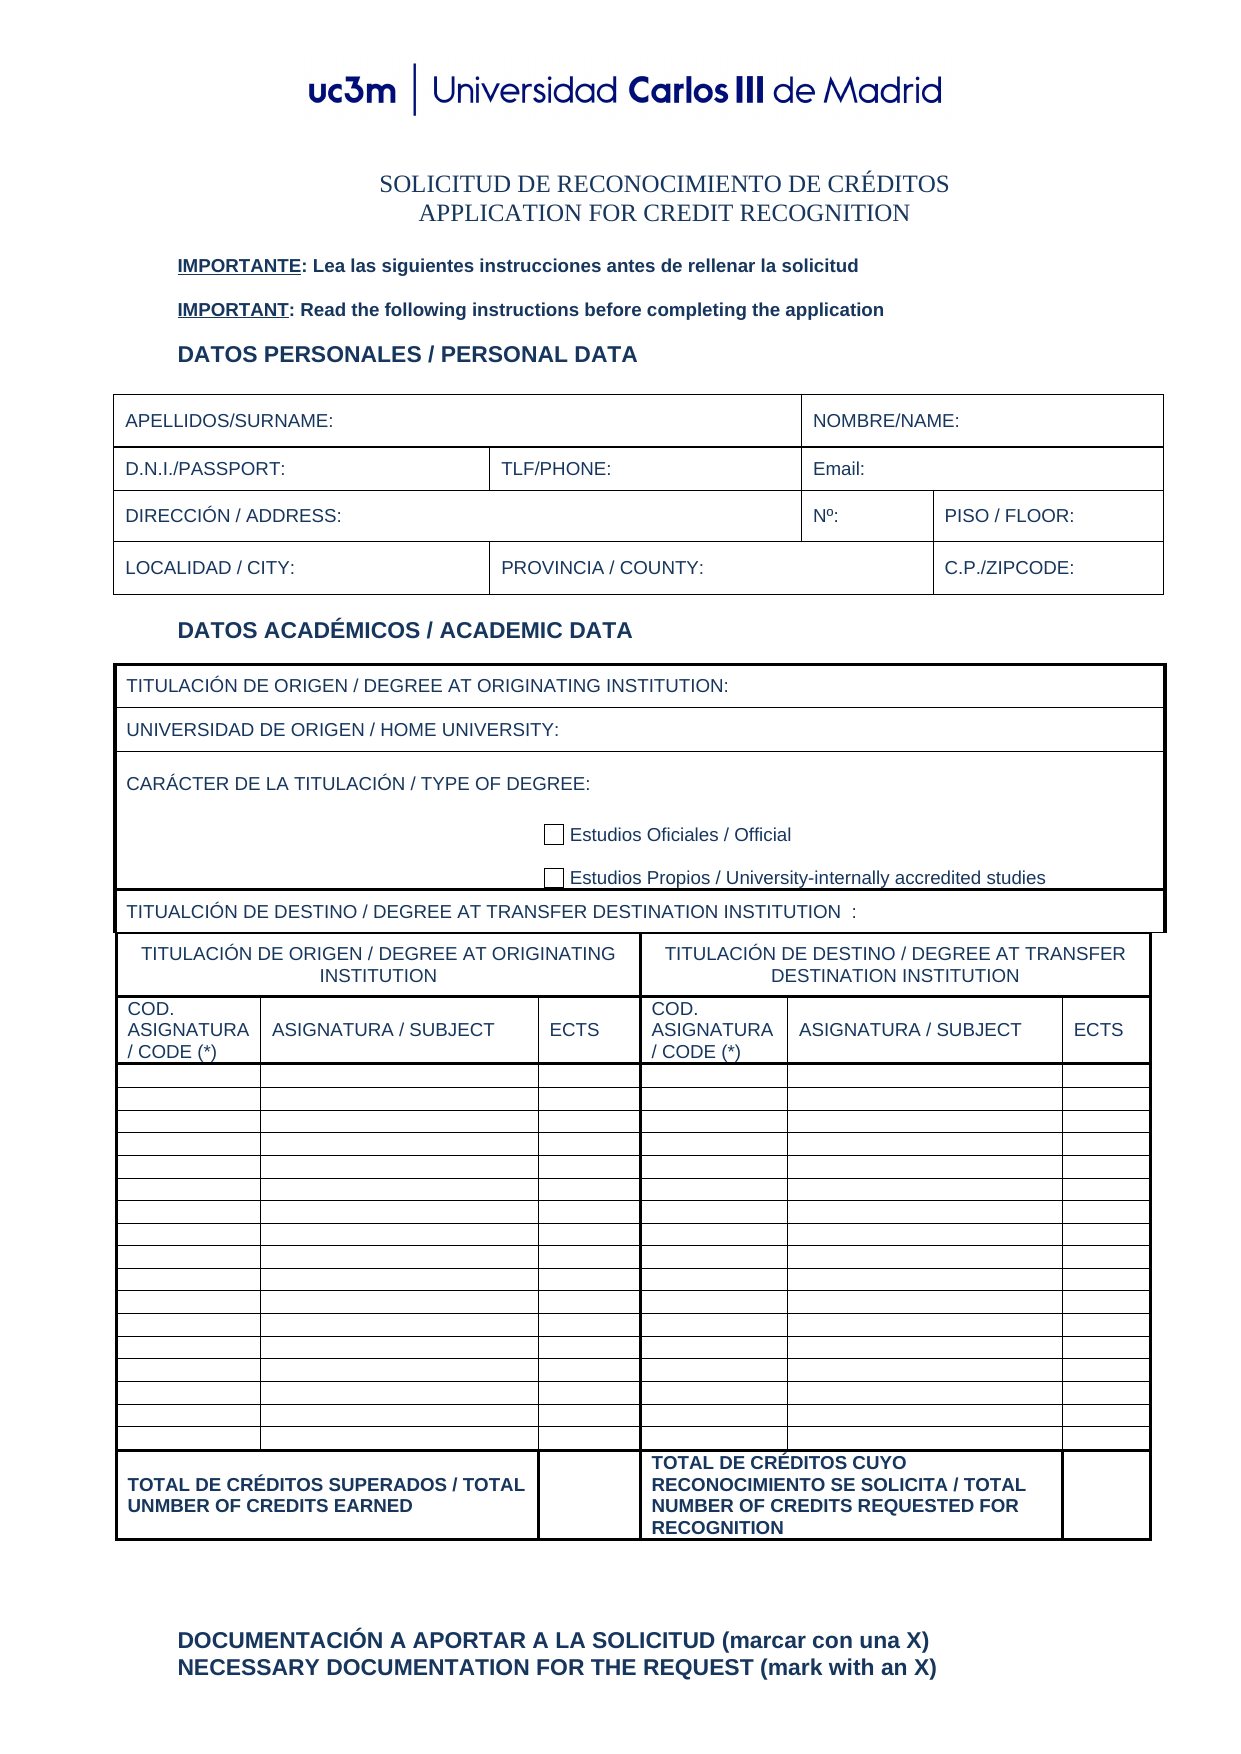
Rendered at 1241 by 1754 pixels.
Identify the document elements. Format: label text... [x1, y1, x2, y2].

table_cell [788, 1088, 1062, 1109]
table_cell [1063, 1291, 1149, 1313]
table_cell [261, 1337, 538, 1358]
table_cell [261, 1314, 538, 1336]
table_cell [539, 1246, 639, 1268]
table_cell [261, 1427, 538, 1449]
table_cell [642, 1111, 787, 1132]
table_cell DIRECCIÓN / ADDRESS: [114, 491, 801, 541]
table_cell [642, 1427, 787, 1449]
table_cell [1063, 1179, 1149, 1200]
table_cell [788, 1179, 1062, 1200]
table_header TITULACIÓN DE ORIGEN / DEGREE AT ORIGINATING INSTITUTION [118, 934, 639, 994]
table_cell [118, 1359, 260, 1381]
table_cell [118, 1291, 260, 1313]
table_cell [118, 1088, 260, 1109]
table_cell [261, 1405, 538, 1426]
table_cell [539, 1201, 639, 1223]
table_cell TOTAL DE CRÉDITOS CUYO RECONOCIMIENTO SE SOLICITA / TOTAL NUMBER OF CREDITS REQUESTED FOR RECOGNITION [642, 1452, 1061, 1538]
table_cell UNIVERSIDAD DE ORIGEN / HOME UNIVERSITY: [117, 708, 1163, 751]
table_cell [261, 1359, 538, 1381]
table_cell [1063, 1088, 1149, 1109]
table_cell [261, 1224, 538, 1245]
table_cell [788, 1314, 1062, 1336]
table_cell [642, 1088, 787, 1109]
table_cell [642, 1291, 787, 1313]
table_cell [642, 1224, 787, 1245]
table_cell [261, 1156, 538, 1177]
table_cell ECTS [1063, 998, 1149, 1062]
table_cell [1063, 1427, 1149, 1449]
table_cell PROVINCIA / COUNTY: [490, 542, 933, 594]
table_cell [788, 1111, 1062, 1132]
table_cell Nº: [802, 491, 933, 541]
table_cell [788, 1405, 1062, 1426]
table_cell [788, 1133, 1062, 1155]
table_cell [539, 1405, 639, 1426]
table_cell [539, 1179, 639, 1200]
table_cell [118, 1427, 260, 1449]
table_cell [1063, 1224, 1149, 1245]
table_cell PISO / FLOOR: [934, 491, 1163, 541]
table_cell [788, 1224, 1062, 1245]
table_cell Email: [802, 448, 1163, 490]
table_cell [118, 1133, 260, 1155]
table_cell [118, 1156, 260, 1177]
table_cell [788, 1269, 1062, 1290]
table_cell [1063, 1065, 1149, 1087]
table_cell CARÁCTER DE LA TITULACIÓN / TYPE OF DEGREE: Estudios Oficiales / Official Estudios Propios / University-internally accredited studies [117, 752, 1163, 888]
table_cell [118, 1065, 260, 1087]
table_cell [539, 1156, 639, 1177]
table_cell [539, 1337, 639, 1358]
table_cell [539, 1111, 639, 1132]
table_cell TOTAL DE CRÉDITOS SUPERADOS / TOTAL UNMBER OF CREDITS EARNED [118, 1452, 537, 1538]
text DATOS PERSONALES / PERSONAL DATA [177, 341, 1152, 368]
table_cell [642, 1337, 787, 1358]
table_cell [1063, 1111, 1149, 1132]
table_cell [261, 1382, 538, 1403]
table_cell [261, 1179, 538, 1200]
table_cell [118, 1382, 260, 1403]
table_cell [539, 1224, 639, 1245]
table_cell [539, 1427, 639, 1449]
table_cell [118, 1179, 260, 1200]
table_cell [118, 1314, 260, 1336]
table_cell [642, 1314, 787, 1336]
table_cell [261, 1246, 538, 1268]
table_cell [642, 1133, 787, 1155]
text IMPORTANTE: Lea las siguientes instrucciones antes de rellenar la solicitud [177, 255, 1152, 277]
table_cell [788, 1246, 1062, 1268]
table_cell [1063, 1269, 1149, 1290]
table_cell ASIGNATURA / SUBJECT [261, 998, 538, 1062]
table_cell TITUALCIÓN DE DESTINO / DEGREE AT TRANSFER DESTINATION INSTITUTION : [117, 891, 1163, 932]
table_cell [642, 1179, 787, 1200]
table_cell [539, 1065, 639, 1087]
table_cell [642, 1156, 787, 1177]
table_cell [539, 1291, 639, 1313]
text DOCUMENTACIÓN A APORTAR A LA SOLICITUD (marcar con una X) [177, 1627, 1152, 1654]
table_cell [118, 1269, 260, 1290]
text IMPORTANT: Read the following instructions before completing the application [177, 298, 1152, 320]
table_header TITULACIÓN DE DESTINO / DEGREE AT TRANSFER DESTINATION INSTITUTION [642, 934, 1149, 994]
table_cell [1063, 1133, 1149, 1155]
table_header TITULACIÓN DE ORIGEN / DEGREE AT ORIGINATING INSTITUTION: [117, 666, 1163, 707]
table_cell [1063, 1337, 1149, 1358]
text DATOS ACADÉMICOS / ACADEMIC DATA [177, 617, 1152, 643]
table_cell [642, 1405, 787, 1426]
table_cell C.P./ZIPCODE: [934, 542, 1163, 594]
table_cell [788, 1201, 1062, 1223]
table_cell [788, 1291, 1062, 1313]
table_cell [118, 1224, 260, 1245]
table_cell [642, 1359, 787, 1381]
picture [281, 55, 968, 124]
table_cell [118, 1201, 260, 1223]
table_cell [788, 1359, 1062, 1381]
table_cell [539, 1382, 639, 1403]
table_cell [261, 1133, 538, 1155]
table_cell LOCALIDAD / CITY: [114, 542, 489, 594]
table_cell [642, 1065, 787, 1087]
table_cell [539, 1314, 639, 1336]
table_cell [1063, 1246, 1149, 1268]
table_cell [788, 1337, 1062, 1358]
table_cell [1063, 1405, 1149, 1426]
table_cell [788, 1065, 1062, 1087]
table_header APELLIDOS/SURNAME: [114, 395, 801, 446]
table_cell [261, 1291, 538, 1313]
table_cell [1063, 1156, 1149, 1177]
table_cell [118, 1246, 260, 1268]
text NECESSARY DOCUMENTATION FOR THE REQUEST (mark with an X) [177, 1654, 1152, 1680]
table_cell [1064, 1452, 1149, 1538]
table_cell COD. ASIGNATURA / CODE (*) [642, 998, 787, 1062]
table_cell [539, 1088, 639, 1109]
table_cell [540, 1452, 639, 1538]
table_cell [261, 1269, 538, 1290]
table_cell [642, 1201, 787, 1223]
table_cell [1063, 1201, 1149, 1223]
table_cell [788, 1427, 1062, 1449]
table_cell TLF/PHONE: [490, 448, 801, 490]
table_cell [1063, 1359, 1149, 1381]
table_cell [539, 1269, 639, 1290]
table_cell [261, 1201, 538, 1223]
table_cell [261, 1111, 538, 1132]
table_cell COD. ASIGNATURA / CODE (*) [118, 998, 260, 1062]
table_cell [788, 1382, 1062, 1403]
table_cell ASIGNATURA / SUBJECT [788, 998, 1062, 1062]
table_cell [118, 1111, 260, 1132]
table_cell [642, 1246, 787, 1268]
table_cell [261, 1065, 538, 1087]
table_cell [118, 1337, 260, 1358]
table_cell [539, 1359, 639, 1381]
table_cell [261, 1088, 538, 1109]
table_cell ECTS [539, 998, 639, 1062]
table_cell D.N.I./PASSPORT: [114, 448, 489, 490]
table_cell [118, 1405, 260, 1426]
table_header NOMBRE/NAME: [802, 395, 1163, 446]
table_cell [642, 1382, 787, 1403]
table_cell [1063, 1314, 1149, 1336]
table_cell [788, 1156, 1062, 1177]
table_cell [642, 1269, 787, 1290]
table_cell [1063, 1382, 1149, 1403]
table_cell [539, 1133, 639, 1155]
